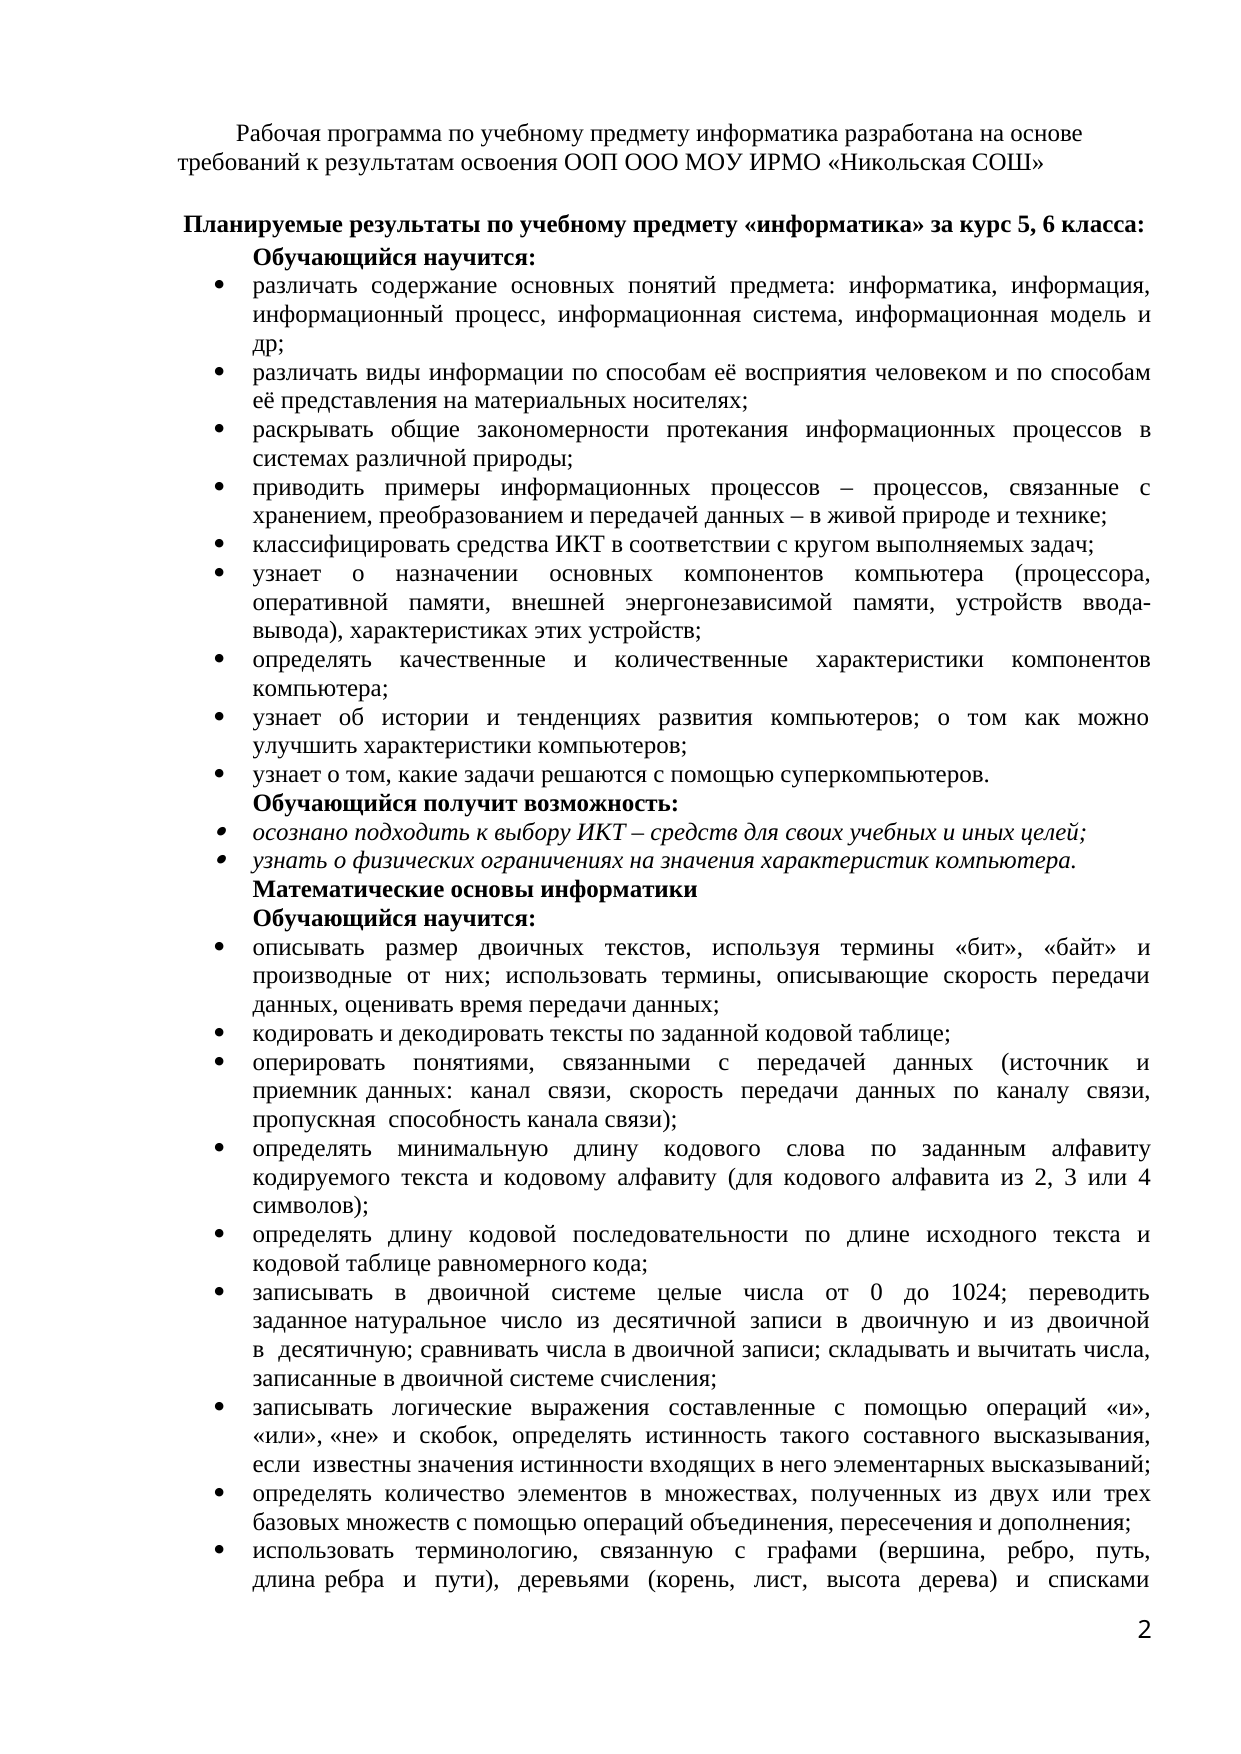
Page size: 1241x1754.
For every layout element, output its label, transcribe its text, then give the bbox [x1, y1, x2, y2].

text Обучающийся научится: [177, 903, 1152, 932]
list определять качественные и количественные характеристики компонентов компьютера; [215, 644, 1152, 702]
list определять количество элементов в множествах, полученных из двух или трех базовых множеств с помощью операций объединения, пересечения и дополнения; [215, 1478, 1152, 1535]
text Обучающийся научится: [177, 242, 1152, 270]
list описывать размер двоичных текстов, используя термины «бит», «байт» и производные от них; использовать термины, описывающие скорость передачи данных, оценивать время передачи данных; [215, 932, 1152, 1018]
list осознано подходить к выбору ИКТ – средств для своих учебных и иных целей; [215, 817, 1152, 845]
list раскрывать общие закономерности протекания информационных процессов в системах различной природы; [215, 414, 1152, 472]
text Планируемые результаты по учебному предмету «информатика» за курс 5, 6 класса: [177, 209, 1152, 237]
list различать содержание основных понятий предмета: информатика, информация, информационный процесс, информационная система, информационная модель и др; [215, 270, 1152, 357]
text Математические основы информатики [177, 874, 1152, 903]
list записывать в двоичной системе целые числа от 0 до 1024; переводить заданное натуральное число из десятичной записи в двоичную и из двоичной в десятичную; сравнивать числа в двоичной записи; складывать и вычитать числа, записанные в двоичной системе счисления; [215, 1277, 1152, 1392]
list узнает о назначении основных компонентов компьютера (процессора, оперативной памяти, внешней энергонезависимой памяти, устройств ввода-вывода), характеристиках этих устройств; [215, 558, 1152, 644]
list записывать логические выражения составленные с помощью операций «и», «или», «не» и скобок, определять истинность такого составного высказывания, если известны значения истинности входящих в него элементарных высказываний; [215, 1392, 1152, 1478]
list различать виды информации по способам её восприятия человеком и по способам её представления на материальных носителях; [215, 357, 1152, 414]
list определять длину кодовой последовательности по длине исходного текста и кодовой таблице равномерного кода; [215, 1219, 1152, 1277]
list приводить примеры информационных процессов – процессов, связанные с хранением, преобразованием и передачей данных – в живой природе и технике; [215, 472, 1152, 529]
list определять минимальную длину кодового слова по заданным алфавиту кодируемого текста и кодовому алфавиту (для кодового алфавита из 2, 3 или 4 символов); [215, 1133, 1152, 1219]
list кодировать и декодировать тексты по заданной кодовой таблице; [215, 1018, 1152, 1047]
list классифицировать средства ИКТ в соответствии с кругом выполняемых задач; [215, 529, 1152, 558]
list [215, 1535, 1152, 1593]
text Рабочая программа по учебному предмету информатика разработана на основе требований к результатам освоения ООП ООО МОУ ИРМО «Никольская СОШ» [177, 118, 1152, 176]
list узнает о том, какие задачи решаются с помощью суперкомпьютеров. [215, 759, 1152, 788]
list оперировать понятиями, связанными с передачей данных (источник и приемник данных: канал связи, скорость передачи данных по каналу связи, пропускная способность канала связи); [215, 1047, 1152, 1133]
text Обучающийся получит возможность: [177, 788, 1152, 817]
list узнать о физических ограничениях на значения характеристик компьютера. [215, 845, 1152, 874]
list узнает об истории и тенденциях развития компьютеров; о том как можно улучшить характеристики компьютеров; [215, 702, 1152, 759]
